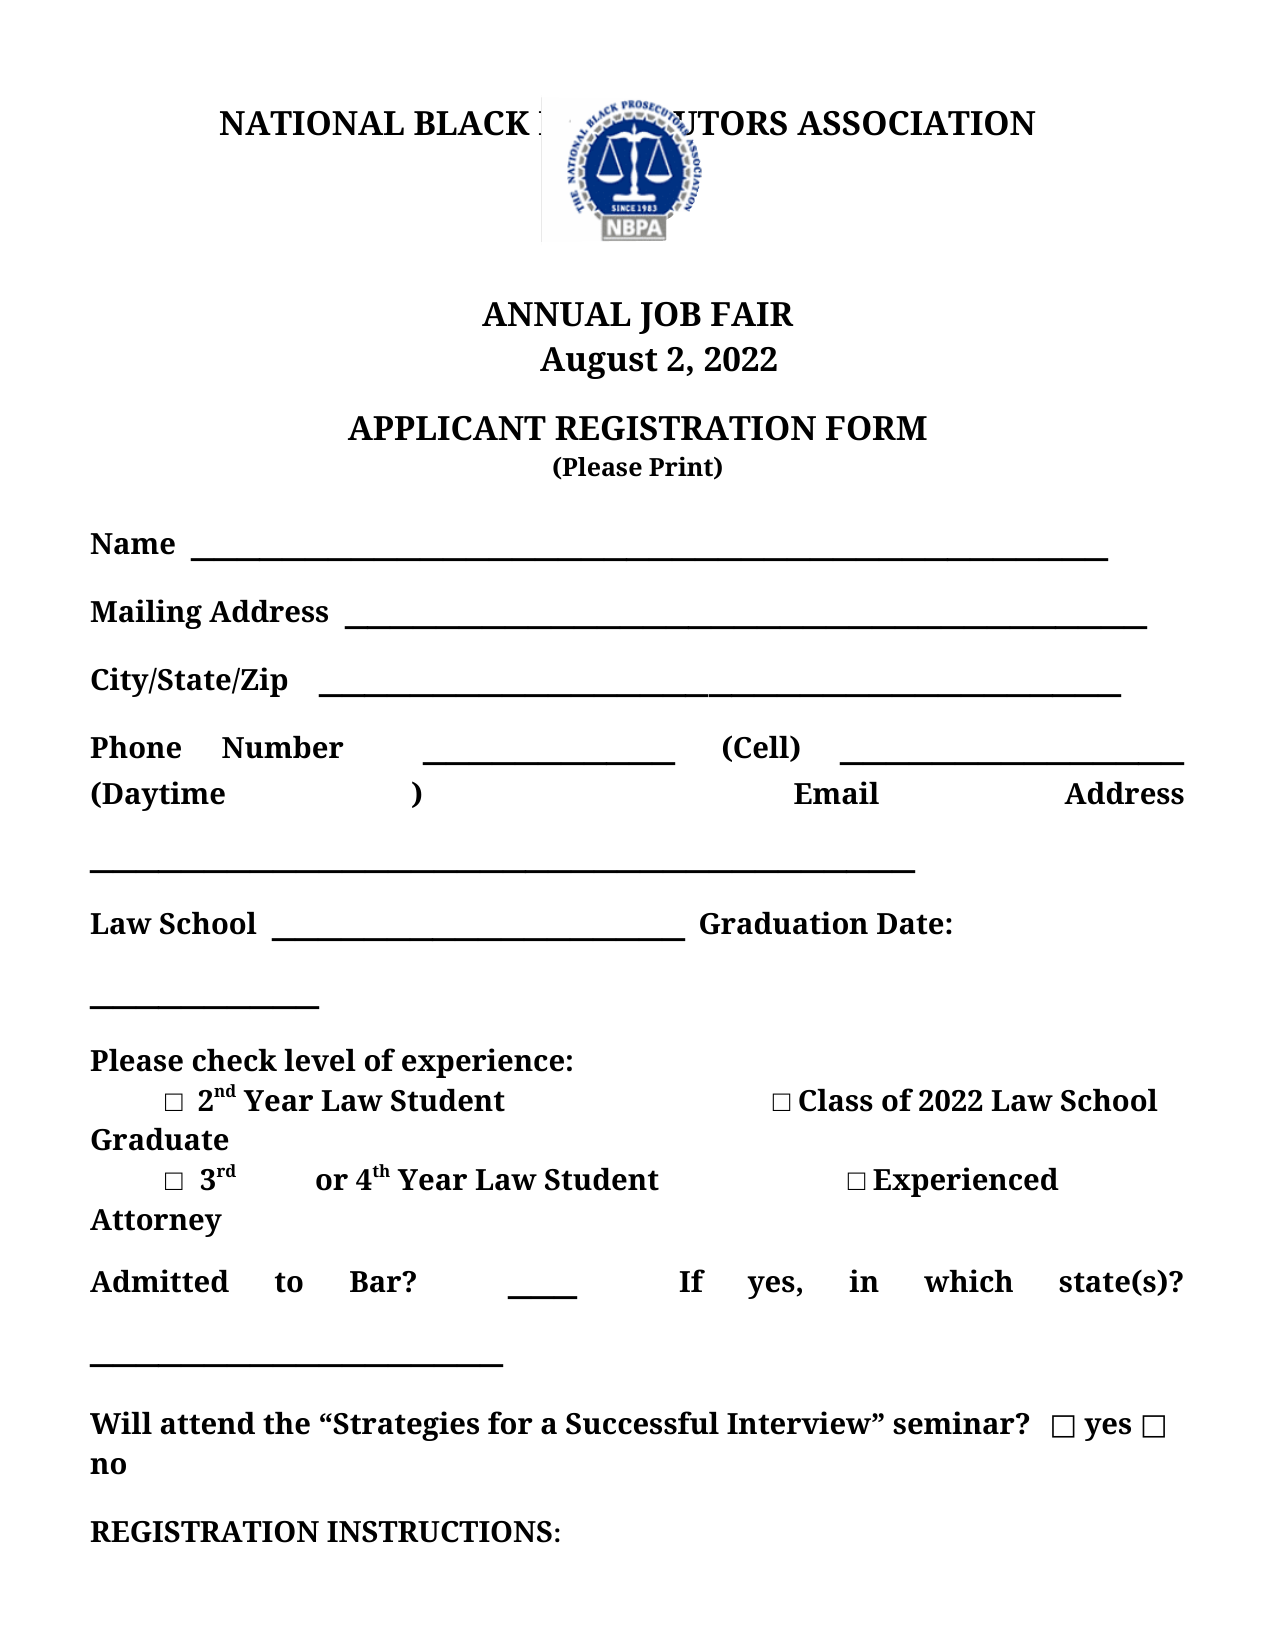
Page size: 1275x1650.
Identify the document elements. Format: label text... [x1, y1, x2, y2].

text August 2, 2022 [465, 336, 1185, 382]
text City/State/Zip ___________________________________ [90, 637, 1185, 705]
text Applicant REGISTRATION FORM [90, 404, 1185, 450]
text (Please Print) [90, 450, 1185, 484]
text □ 3rd or 4th Year Law Student □ Experienced Attorney [90, 1159, 1185, 1239]
text □ 2nd Year Law Student □ Class of 2022 Law School Graduate [90, 1080, 1185, 1159]
text Annual Job Fair [90, 291, 1185, 336]
text Name ________________________________________ [90, 501, 1185, 569]
text Phone Number ___________ (Cell) _______________ (Daytime ) Email Address ____________________________________ [90, 705, 1185, 881]
text Admitted to Bar? ___ If yes, in which state(s)? __________________ [90, 1239, 1185, 1375]
text Will attend the “Strategies for a Successful Interview” seminar? □ yes □ no‬‬‬‬‬‬‬‬‬ [90, 1404, 1185, 1483]
text REGISTRATION INSTRUCTIONS: [90, 1511, 1185, 1551]
text Mailing Address ___________________________________ [90, 569, 1185, 637]
text Please check level of experience: [90, 1040, 1185, 1080]
text __________________ Graduation Date: __________ [90, 881, 1185, 1017]
